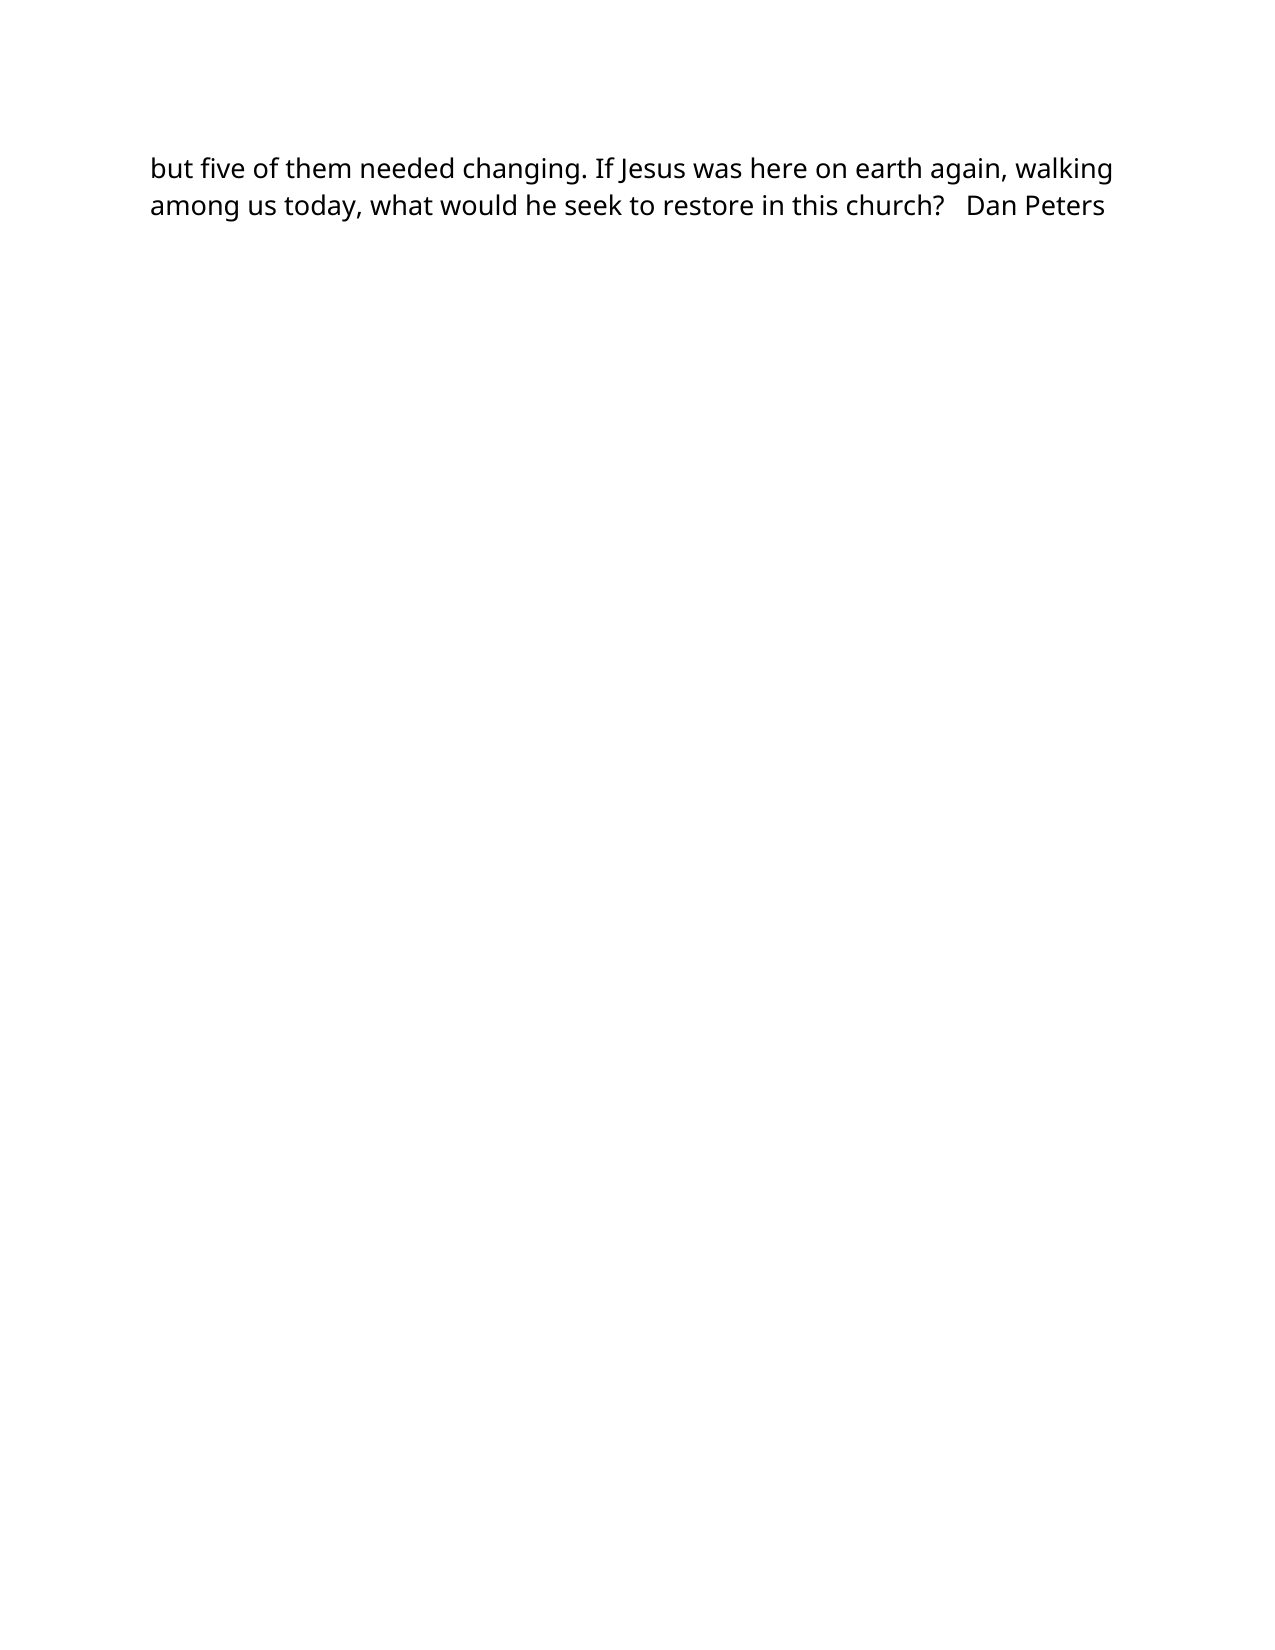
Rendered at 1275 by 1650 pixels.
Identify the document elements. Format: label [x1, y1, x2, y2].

text [150, 150, 1125, 224]
